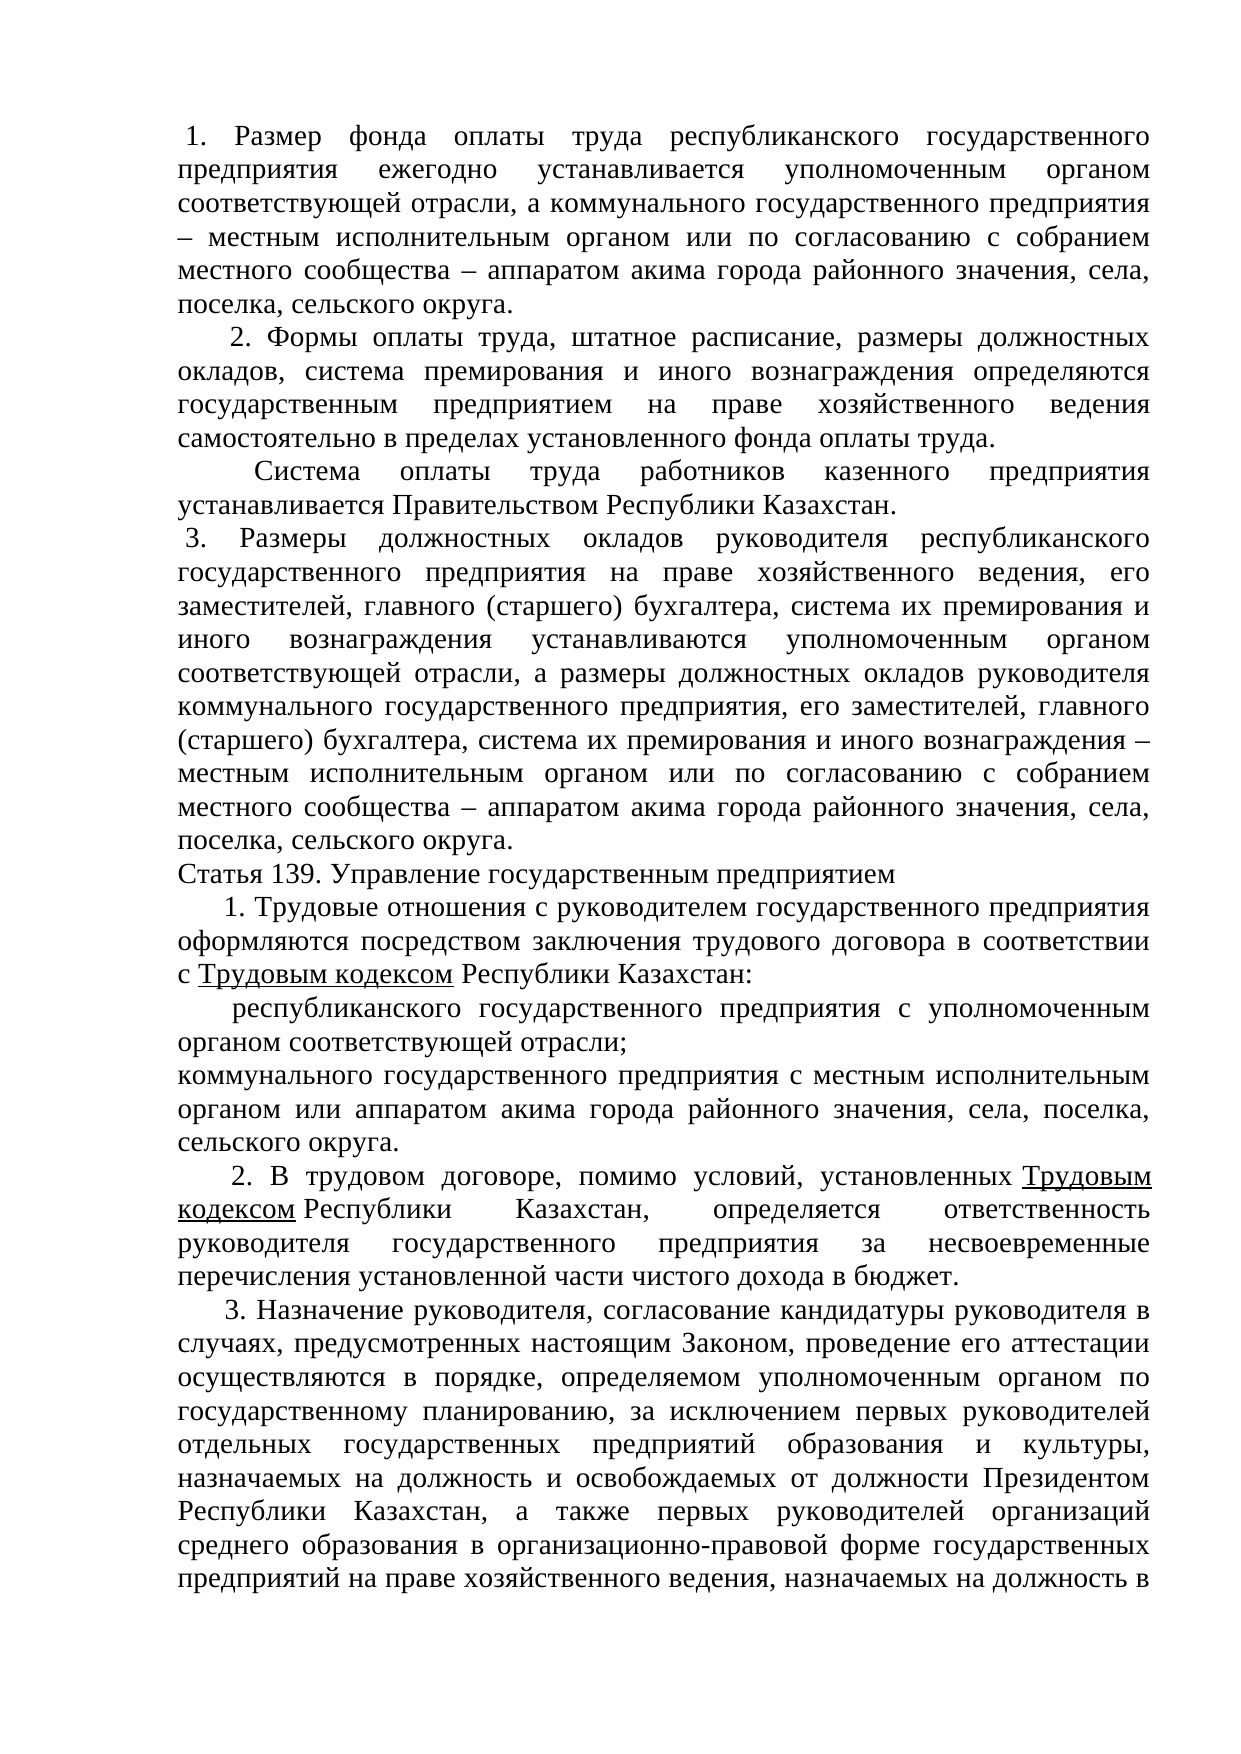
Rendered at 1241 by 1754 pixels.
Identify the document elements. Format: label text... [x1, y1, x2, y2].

text Статья 139. Управление государственным предприятием [177, 856, 1152, 889]
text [177, 1292, 1152, 1594]
text коммунального государственного предприятия с местным исполнительным органом или аппаратом акима города районного значения, села, поселка, сельского округа. [177, 1057, 1152, 1158]
text республиканского государственного предприятия с уполномоченным органом соответствующей отрасли; [177, 990, 1152, 1057]
text 2. Формы оплаты труда, штатное расписание, размеры должностных окладов, система премирования и иного вознаграждения определяются государственным предприятием на праве хозяйственного ведения самостоятельно в пределах установленного фонда оплаты труда. [177, 319, 1152, 453]
text 1. Трудовые отношения с руководителем государственного предприятия оформляются посредством заключения трудового договора в соответствии с Трудовым кодексом Республики Казахстан: [177, 889, 1152, 990]
text Система оплаты труда работников казенного предприятия устанавливается Правительством Республики Казахстан. [177, 453, 1152, 521]
text 1. Размер фонда оплаты труда республиканского государственного предприятия ежегодно устанавливается уполномоченным органом соответствующей отрасли, а коммунального государственного предприятия – местным исполнительным органом или по согласованию с собранием местного сообщества – аппаратом акима города районного значения, села, поселка, сельского округа. [177, 118, 1152, 319]
text 2. В трудовом договоре, помимо условий, установленных Трудовым кодексом Республики Казахстан, определяется ответственность руководителя государственного предприятия за несвоевременные перечисления установленной части чистого дохода в бюджет. [177, 1158, 1152, 1292]
text 3. Размеры должностных окладов руководителя республиканского государственного предприятия на праве хозяйственного ведения, его заместителей, главного (старшего) бухгалтера, система их премирования и иного вознаграждения устанавливаются уполномоченным органом соответствующей отрасли, а размеры должностных окладов руководителя коммунального государственного предприятия, его заместителей, главного (старшего) бухгалтера, система их премирования и иного вознаграждения – местным исполнительным органом или по согласованию с собранием местного сообщества – аппаратом акима города районного значения, села, поселка, сельского округа. [177, 521, 1152, 856]
